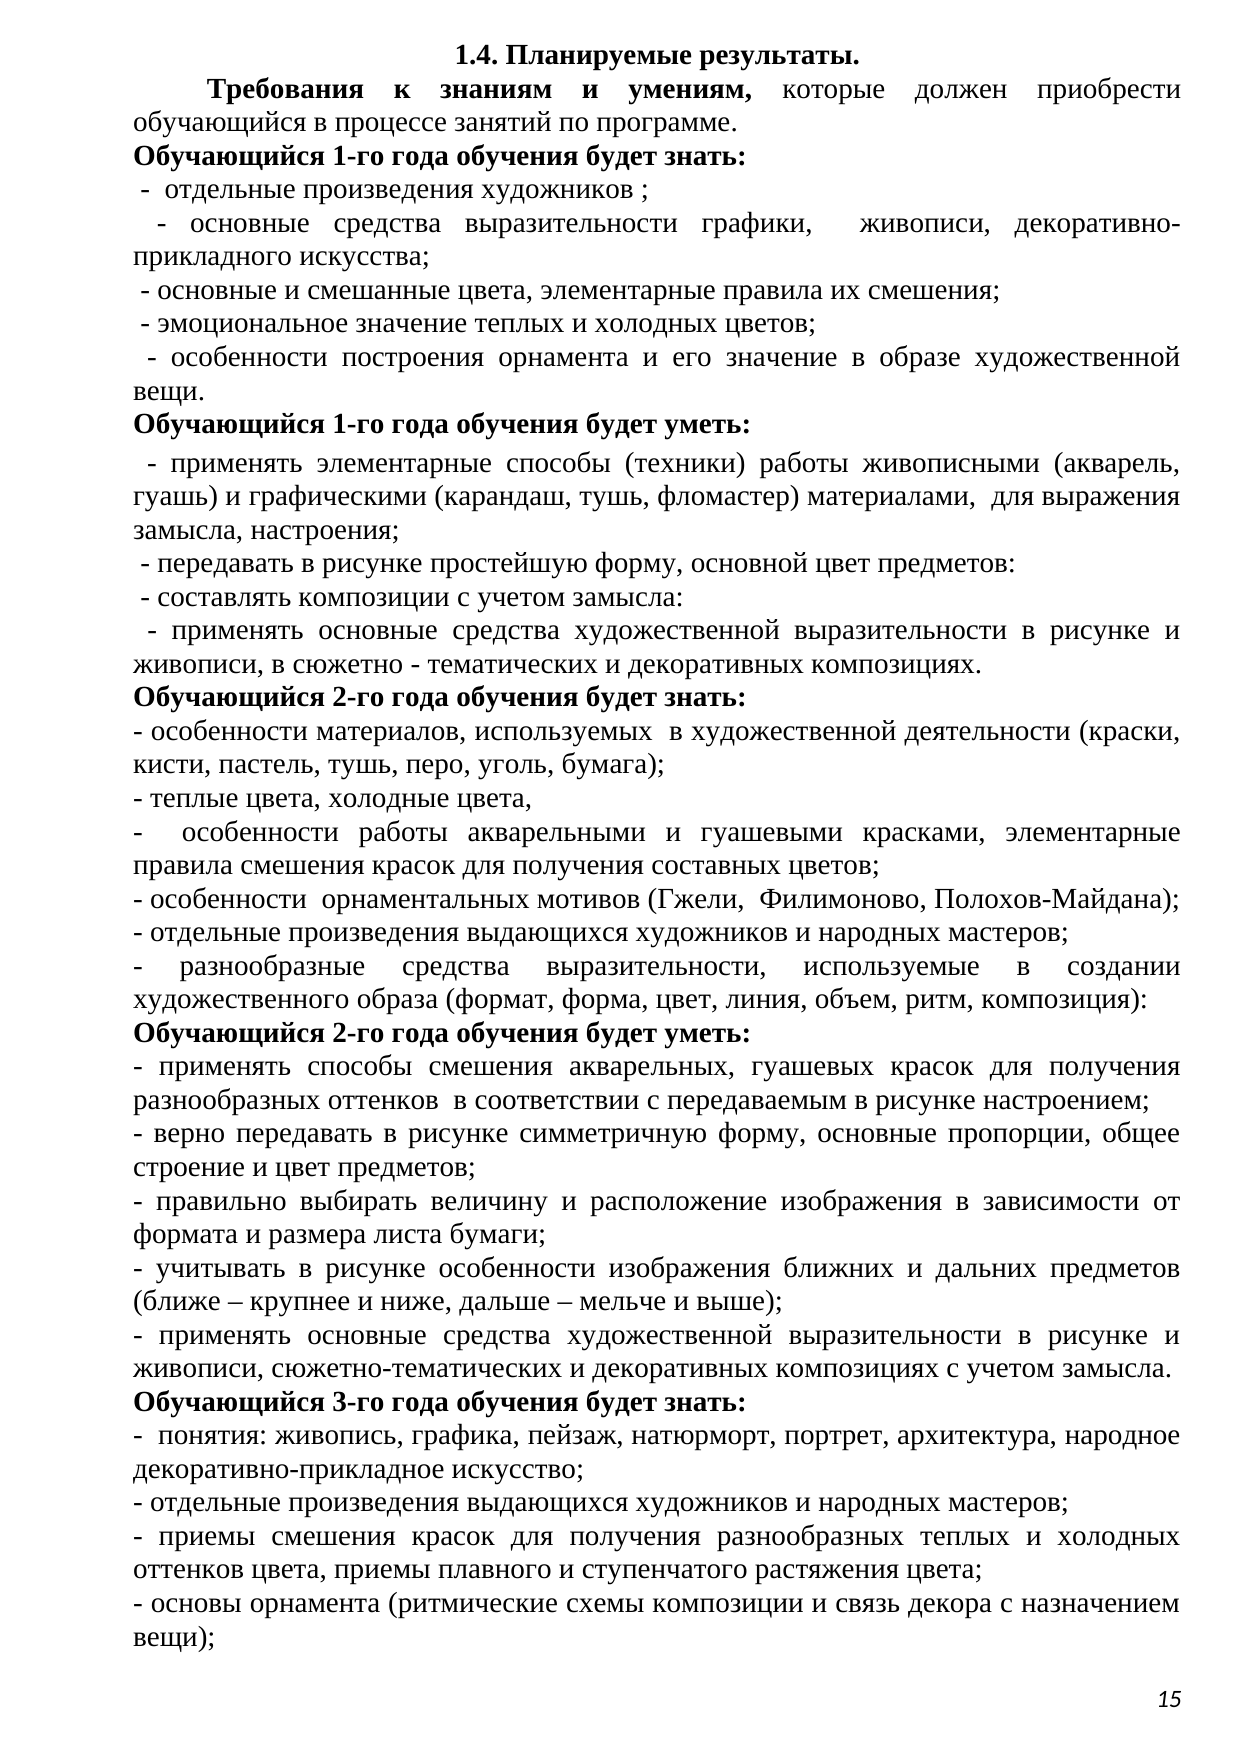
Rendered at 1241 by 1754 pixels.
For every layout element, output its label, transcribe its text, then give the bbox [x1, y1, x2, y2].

text - основные средства выразительности графики, живописи, декоративно-прикладного искусства; [133, 205, 1181, 272]
text - передавать в рисунке простейшую форму, основной цвет предметов: [133, 545, 1181, 579]
text - отдельные произведения художников ; [133, 171, 1181, 205]
text - применять основные средства художественной выразительности в рисунке и живописи, в сюжетно - тематических и декоративных композициях. [133, 612, 1181, 679]
list - особенности материалов, используемых в художественной деятельности (краски, кисти, пастель, тушь, перо, уголь, бумага); [133, 713, 1181, 780]
list - верно передавать в рисунке симметричную форму, основные пропорции, общее строение и цвет предметов; [133, 1116, 1181, 1183]
list Обучающийся 2-го года обучения будет знать: [133, 679, 1181, 713]
list - приемы смешения красок для получения разнообразных теплых и холодных оттенков цвета, приемы плавного и ступенчатого растяжения цвета; [133, 1518, 1181, 1585]
list - применять основные средства художественной выразительности в рисунке и живописи, сюжетно-тематических и декоративных композициях с учетом замысла. [133, 1317, 1181, 1384]
list - отдельные произведения выдающихся художников и народных мастеров; [133, 1484, 1181, 1518]
list - основы орнамента (ритмические схемы композиции и связь декора с назначением вещи); [133, 1585, 1181, 1652]
list - применять способы смешения акварельных, гуашевых красок для получения разнообразных оттенков в соответствии с передаваемым в рисунке настроением; [133, 1048, 1181, 1116]
list - особенности работы акварельными и гуашевыми красками, элементарные правила смешения красок для получения составных цветов; [133, 814, 1181, 881]
list - учитывать в рисунке особенности изображения ближних и дальних предметов (ближе – крупнее и ниже, дальше – мельче и выше); [133, 1250, 1181, 1317]
text - эмоциональное значение теплых и холодных цветов; [133, 306, 1181, 339]
list - особенности орнаментальных мотивов (Гжели, Филимоново, Полохов-Майдана); [133, 881, 1181, 914]
text 1.4. Планируемые результаты. [133, 37, 1181, 71]
list - понятия: живопись, графика, пейзаж, натюрморт, портрет, архитектура, народное декоративно-прикладное искусство; [133, 1417, 1181, 1484]
list Обучающийся 2-го года обучения будет уметь: [133, 1015, 1181, 1048]
list Обучающийся 3-го года обучения будет знать: [133, 1384, 1181, 1417]
text - применять элементарные способы (техники) работы живописными (акварель, гуашь) и графическими (карандаш, тушь, фломастер) материалами, для выражения замысла, настроения; [133, 445, 1181, 545]
list Обучающийся 1-го года обучения будет уметь: [133, 406, 1181, 440]
list - правильно выбирать величину и расположение изображения в зависимости от формата и размера листа бумаги; [133, 1183, 1181, 1250]
list - разнообразные средства выразительности, используемые в создании художественного образа (формат, форма, цвет, линия, объем, ритм, композиция): [133, 948, 1181, 1015]
list - отдельные произведения выдающихся художников и народных мастеров; [133, 914, 1181, 948]
text Требования к знаниям и умениям, которые должен приобрести обучающийся в процессе занятий по программе. [133, 71, 1181, 138]
text - особенности построения орнамента и его значение в образе художественной вещи. [133, 339, 1181, 406]
text - основные и смешанные цвета, элементарные правила их смешения; [133, 272, 1181, 306]
list - теплые цвета, холодные цвета, [133, 780, 1181, 814]
list Обучающийся 1-го года обучения будет знать: [133, 138, 1181, 171]
text - составлять композиции с учетом замысла: [133, 579, 1181, 612]
